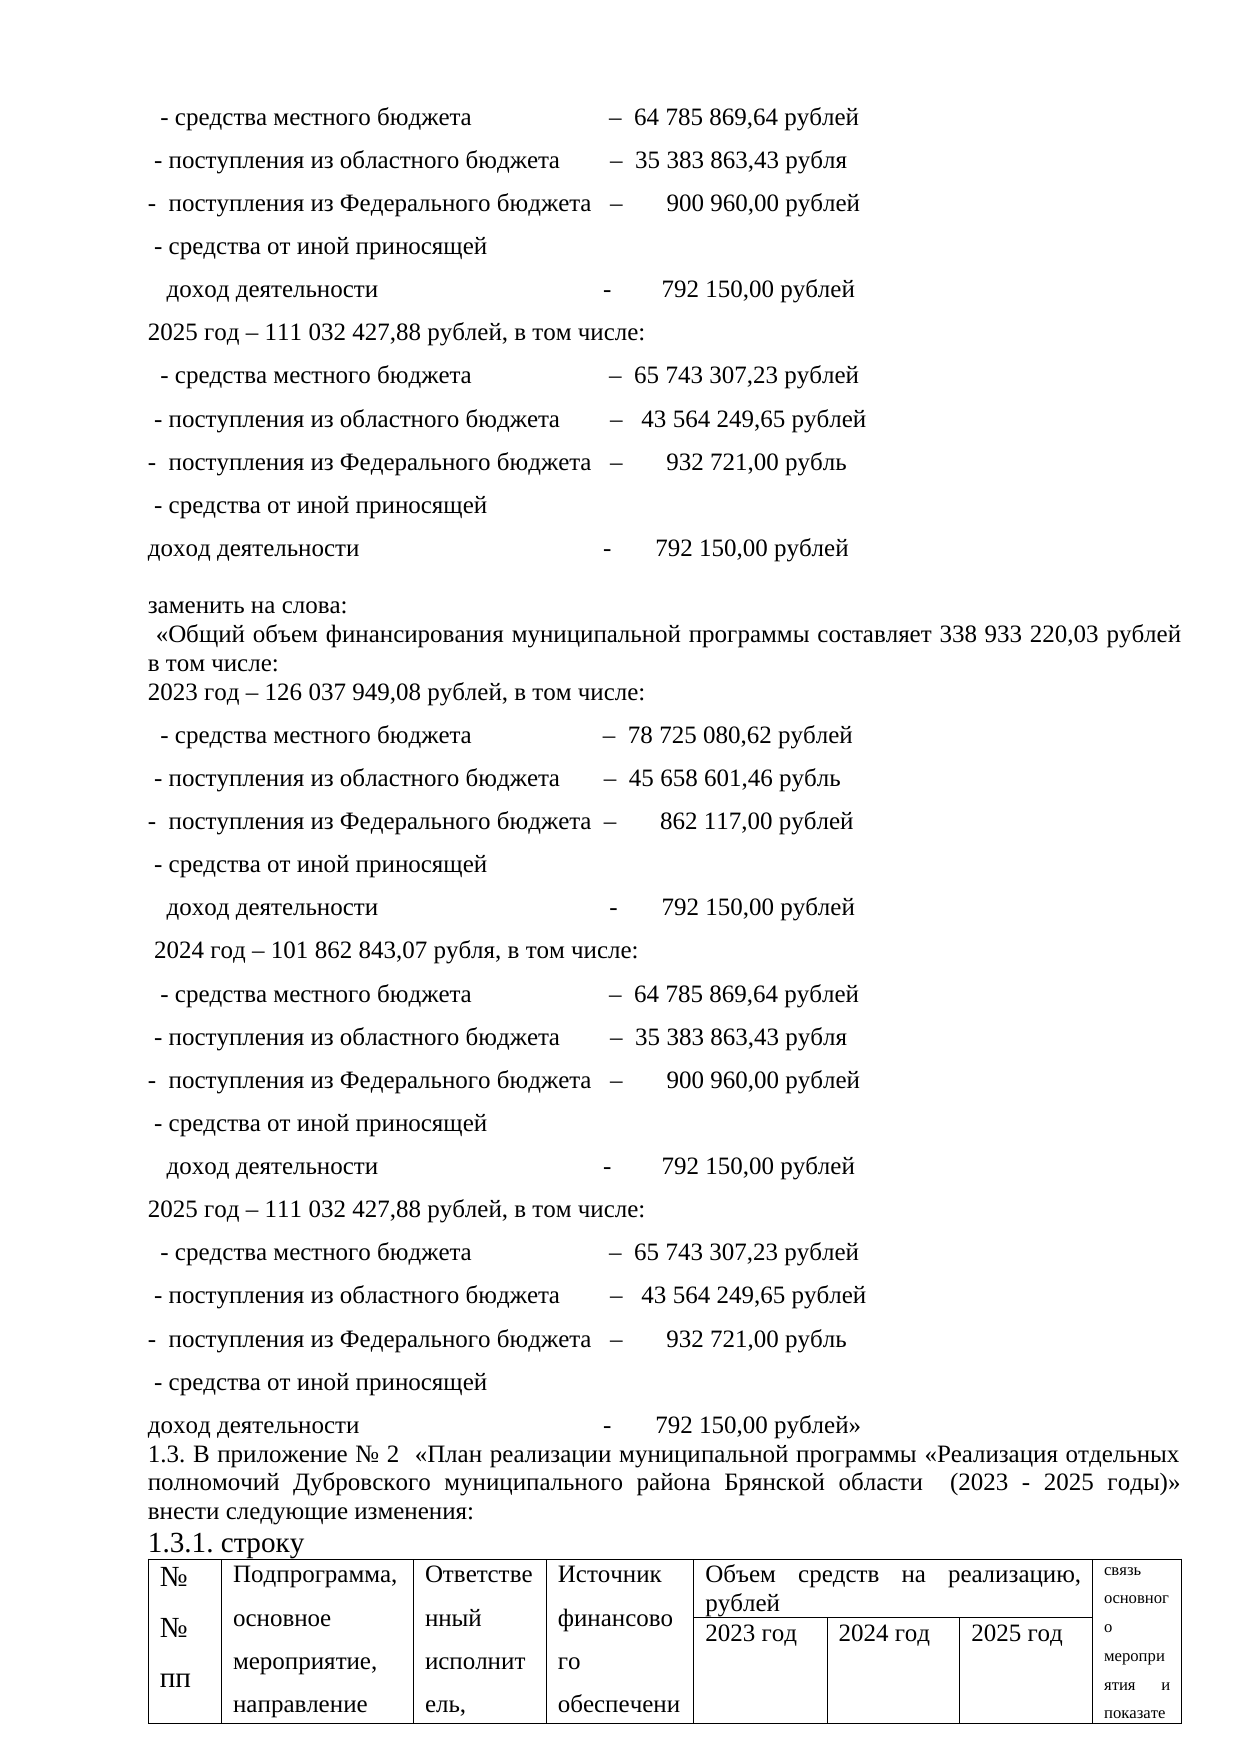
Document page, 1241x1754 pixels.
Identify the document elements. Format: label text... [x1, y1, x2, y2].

text - поступления из Федерального бюджета – 900 960,00 рублей [148, 1065, 1181, 1094]
text - средства местного бюджета – 65 743 307,23 рублей [148, 1237, 1181, 1266]
text доход деятельности - 792 150,00 рублей» [148, 1410, 1181, 1439]
text - средства местного бюджета – 78 725 080,62 рублей [148, 720, 1181, 749]
text доход деятельности - 792 150,00 рублей [148, 274, 1181, 303]
table_cell 2024 год [828, 1618, 959, 1722]
table_header связь основного мероприятия и показателей (порядковые номера показателей) [1093, 1560, 1181, 1722]
text 1.3.1. строку [148, 1525, 1181, 1558]
text 2024 год – 101 862 843,07 рубля, в том числе: [148, 936, 1181, 964]
text - средства местного бюджета – 65 743 307,23 рублей [148, 361, 1181, 389]
text - средства от иной приносящей [148, 1367, 1181, 1396]
text 2025 год – 111 032 427,88 рублей, в том числе: [148, 317, 1181, 346]
table_header Объем средств на реализацию, рублей [694, 1560, 1092, 1617]
text - поступления из областного бюджета – 43 564 249,65 рублей [148, 1281, 1181, 1309]
table_header № № пп [149, 1560, 221, 1722]
text - средства местного бюджета – 64 785 869,64 рублей [148, 102, 1181, 131]
text - поступления из областного бюджета – 43 564 249,65 рублей [148, 404, 1181, 432]
text доход деятельности - 792 150,00 рублей [148, 1151, 1181, 1180]
text 1.3. В приложение № 2 «План реализации муниципальной программы «Реализация отдельных полномочий Дубровского муниципального района Брянской области (2023 - 2025 годы)» внести следующие изменения: [148, 1439, 1181, 1525]
text 2023 год – 126 037 949,08 рублей, в том числе: [148, 677, 1181, 706]
table_header Ответственный исполнитель, соисполнители [414, 1560, 546, 1722]
text - средства местного бюджета – 64 785 869,64 рублей [148, 979, 1181, 1007]
table_cell 2025 год [960, 1618, 1092, 1722]
text - средства от иной приносящей [148, 1108, 1181, 1137]
text «Общий объем финансирования муниципальной программы составляет 338 933 220,03 рублей в том числе: [148, 619, 1181, 677]
text доход деятельности - 792 150,00 рублей [148, 892, 1181, 921]
text - поступления из Федерального бюджета – 862 117,00 рублей [148, 806, 1181, 835]
table_cell 2023 год [694, 1618, 827, 1722]
table_header Подпрограмма, основное мероприятие, направление расходов, мероприятие [222, 1560, 413, 1722]
text - поступления из областного бюджета – 35 383 863,43 рубля [148, 145, 1181, 174]
text заменить на слова: [148, 591, 1181, 619]
text - средства от иной приносящей [148, 849, 1181, 878]
text - поступления из областного бюджета – 35 383 863,43 рубля [148, 1022, 1181, 1051]
text 2025 год – 111 032 427,88 рублей, в том числе: [148, 1194, 1181, 1223]
text доход деятельности - 792 150,00 рублей [148, 533, 1181, 562]
text - средства от иной приносящей [148, 490, 1181, 519]
table_header Источник финансового обеспечения [547, 1560, 693, 1722]
text - поступления из Федерального бюджета – 932 721,00 рубль [148, 447, 1181, 476]
text - средства от иной приносящей [148, 231, 1181, 260]
text - поступления из областного бюджета – 45 658 601,46 рубль [148, 763, 1181, 792]
text - поступления из Федерального бюджета – 932 721,00 рубль [148, 1324, 1181, 1352]
text - поступления из Федерального бюджета – 900 960,00 рублей [148, 188, 1181, 217]
